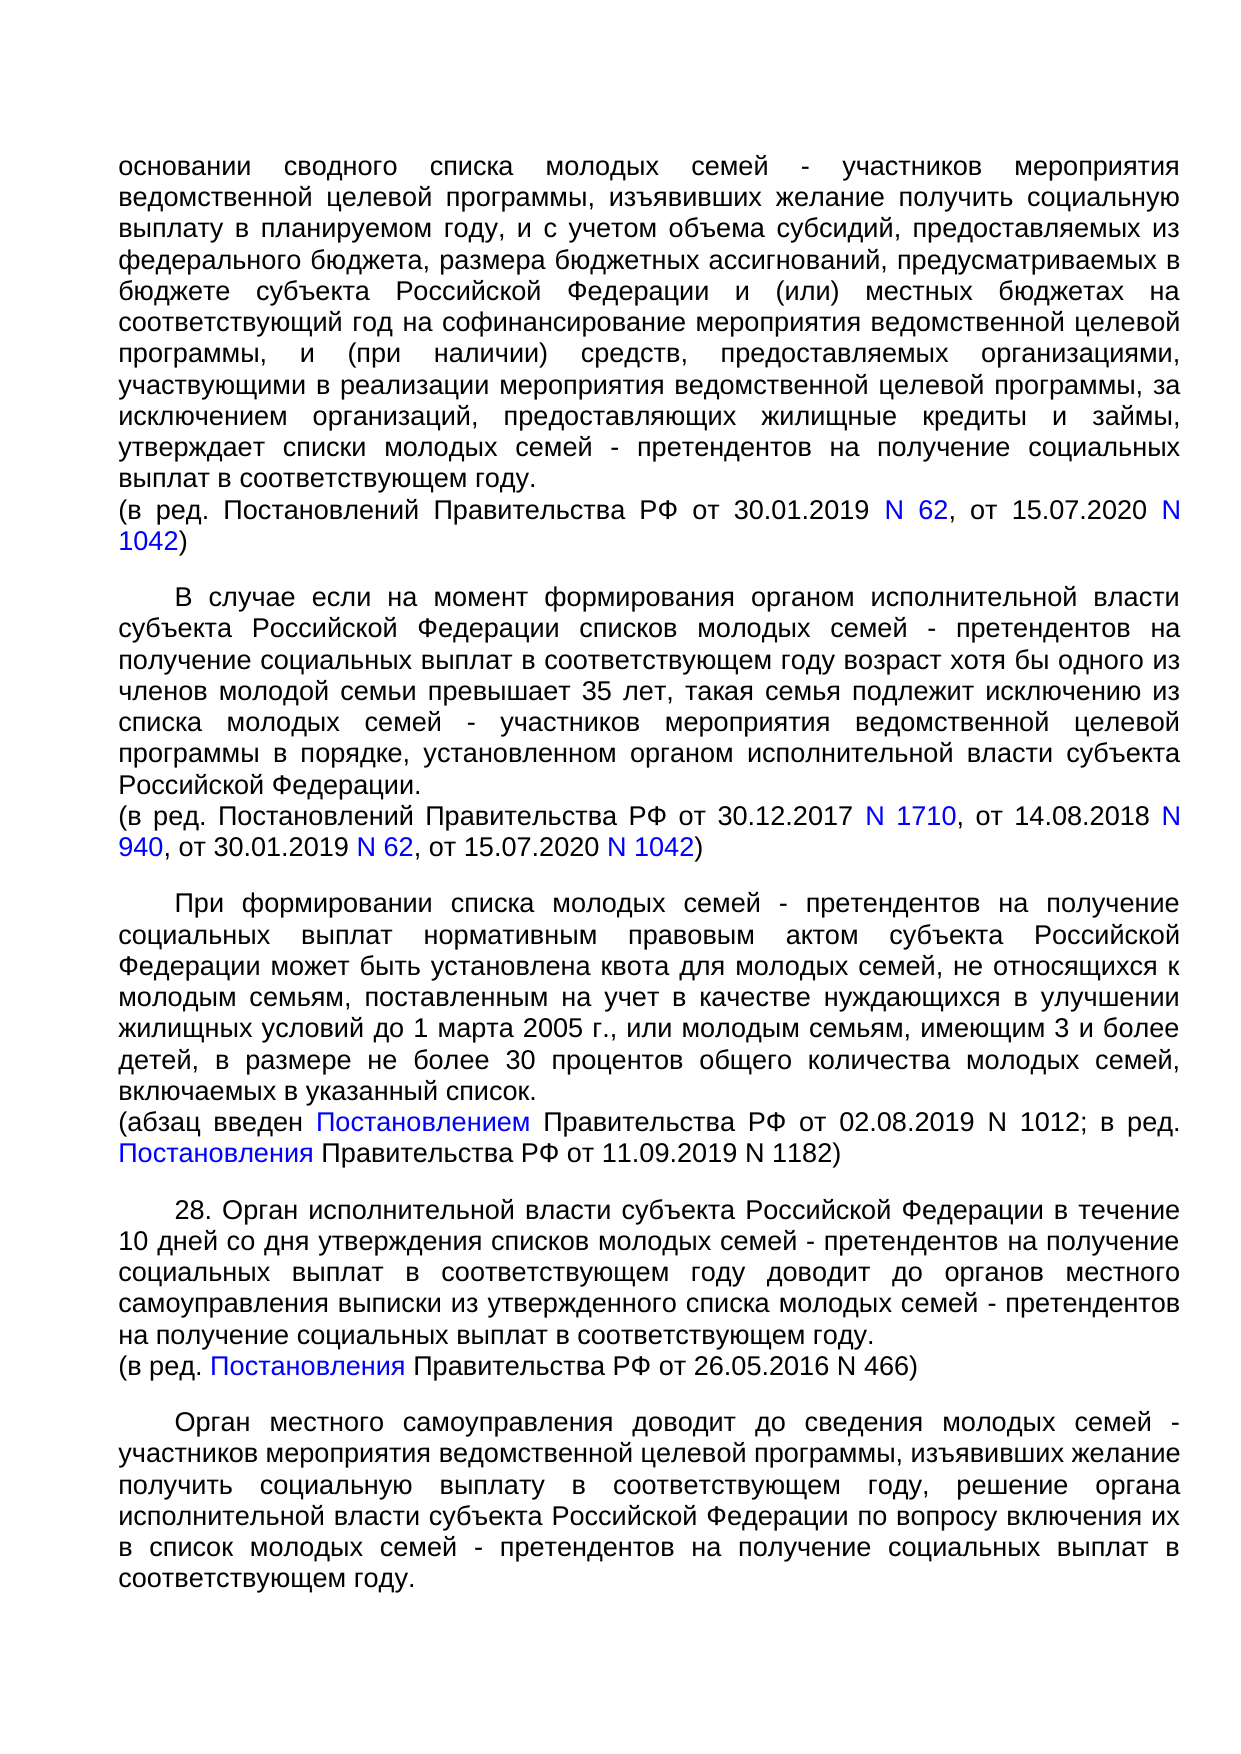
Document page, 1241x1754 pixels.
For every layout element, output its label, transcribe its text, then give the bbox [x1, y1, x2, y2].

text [118, 150, 1181, 494]
text (в ред. Постановлений Правительства РФ от 30.12.2017 N 1710, от 14.08.2018 N 940, от 30.01.2019 N 62, от 15.07.2020 N 1042) [118, 800, 1181, 862]
text (абзац введен Постановлением Правительства РФ от 02.08.2019 N 1012; в ред. Постановления Правительства РФ от 11.09.2019 N 1182) [118, 1106, 1181, 1169]
text 28. Орган исполнительной власти субъекта Российской Федерации в течение 10 дней со дня утверждения списков молодых семей - претендентов на получение социальных выплат в соответствующем году доводит до органов местного самоуправления выписки из утвержденного списка молодых семей - претендентов на получение социальных выплат в соответствующем году. [118, 1194, 1181, 1350]
text При формировании списка молодых семей - претендентов на получение социальных выплат нормативным правовым актом субъекта Российской Федерации может быть установлена квота для молодых семей, не относящихся к молодым семьям, поставленным на учет в качестве нуждающихся в улучшении жилищных условий до 1 марта 2005 г., или молодым семьям, имеющим 3 и более детей, в размере не более 30 процентов общего количества молодых семей, включаемых в указанный список. [118, 887, 1181, 1106]
text (в ред. Постановлений Правительства РФ от 30.01.2019 N 62, от 15.07.2020 N 1042) [118, 494, 1181, 556]
text В случае если на момент формирования органом исполнительной власти субъекта Российской Федерации списков молодых семей - претендентов на получение социальных выплат в соответствующем году возраст хотя бы одного из членов молодой семьи превышает 35 лет, такая семья подлежит исключению из списка молодых семей - участников мероприятия ведомственной целевой программы в порядке, установленном органом исполнительной власти субъекта Российской Федерации. [118, 581, 1181, 800]
text Орган местного самоуправления доводит до сведения молодых семей - участников мероприятия ведомственной целевой программы, изъявивших желание получить социальную выплату в соответствующем году, решение органа исполнительной власти субъекта Российской Федерации по вопросу включения их в список молодых семей - претендентов на получение социальных выплат в соответствующем году. [118, 1406, 1181, 1594]
text (в ред. Постановления Правительства РФ от 26.05.2016 N 466) [118, 1350, 1181, 1381]
